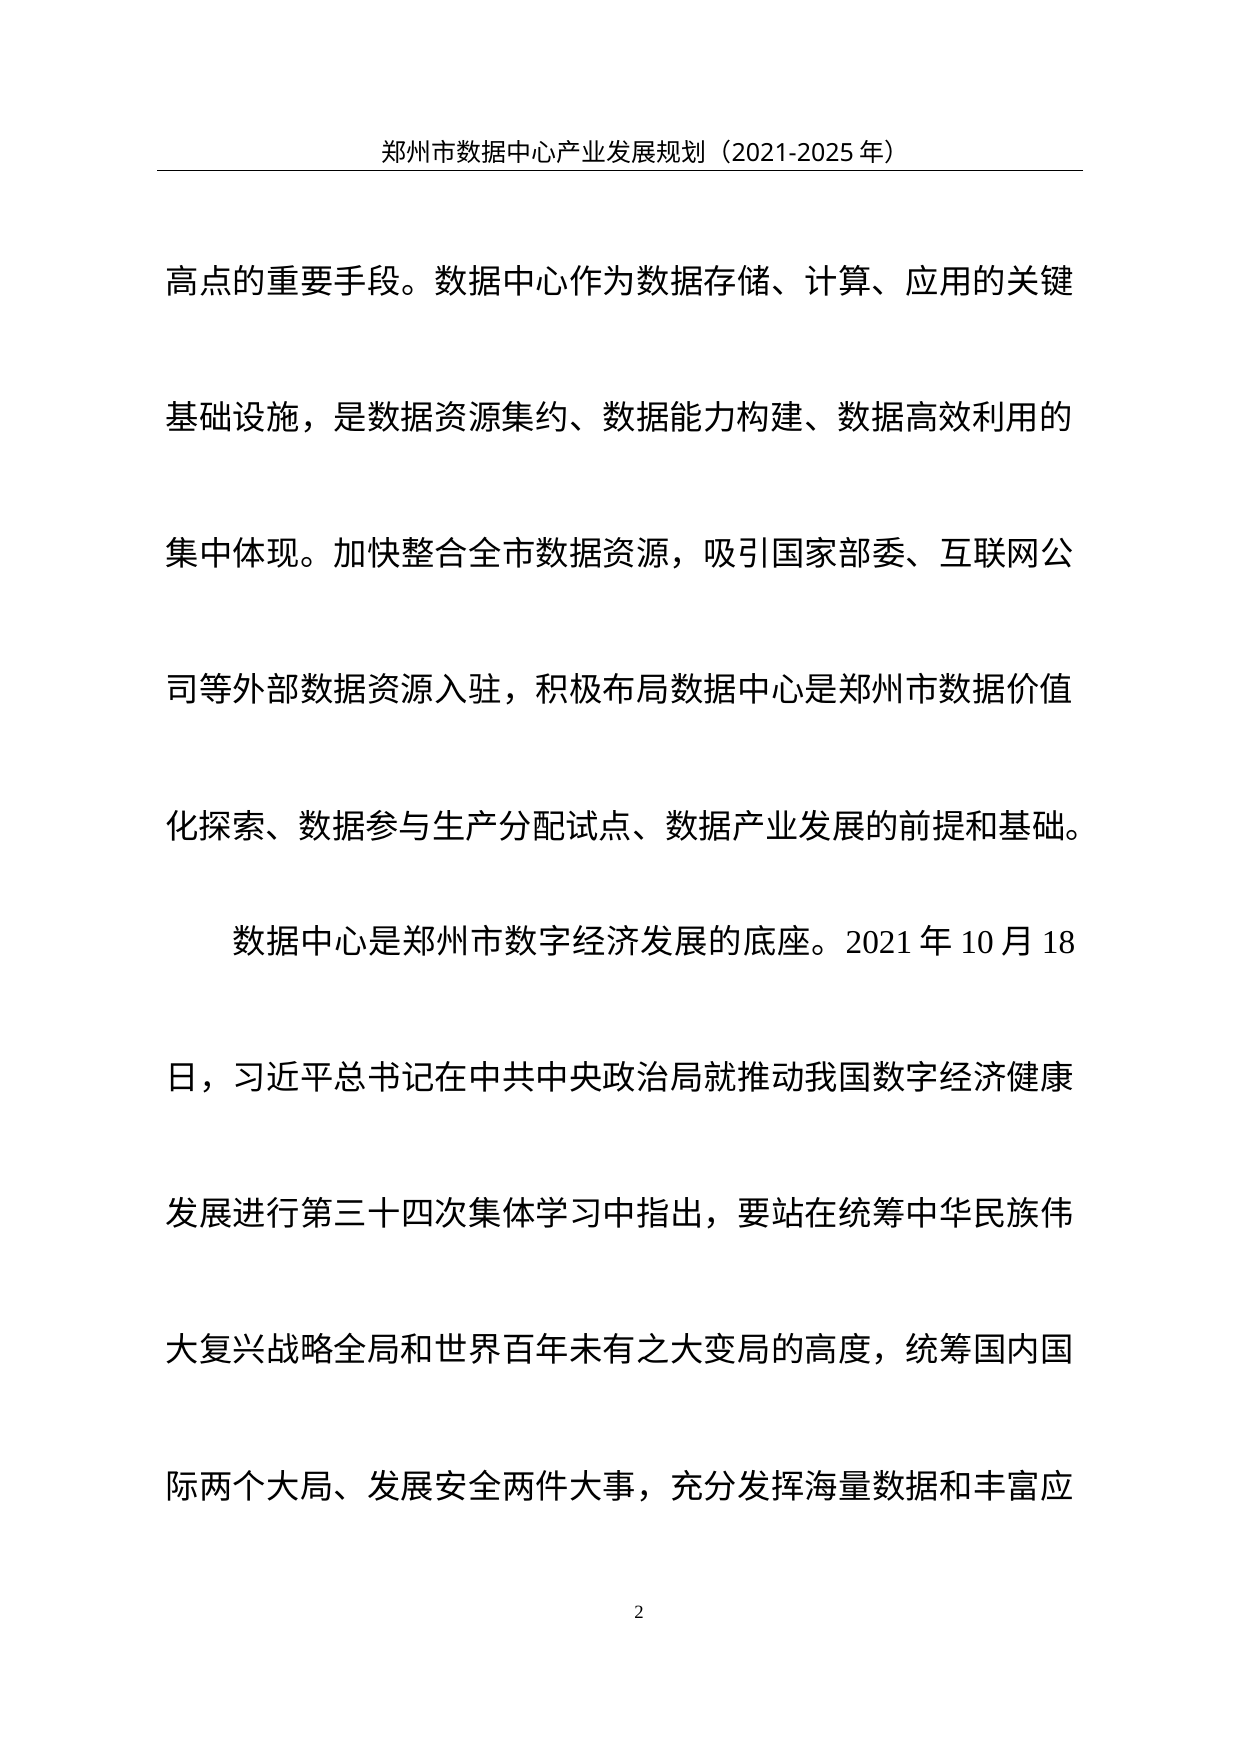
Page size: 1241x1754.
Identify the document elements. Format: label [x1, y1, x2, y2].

text [165, 893, 1075, 1529]
text [165, 233, 1075, 869]
